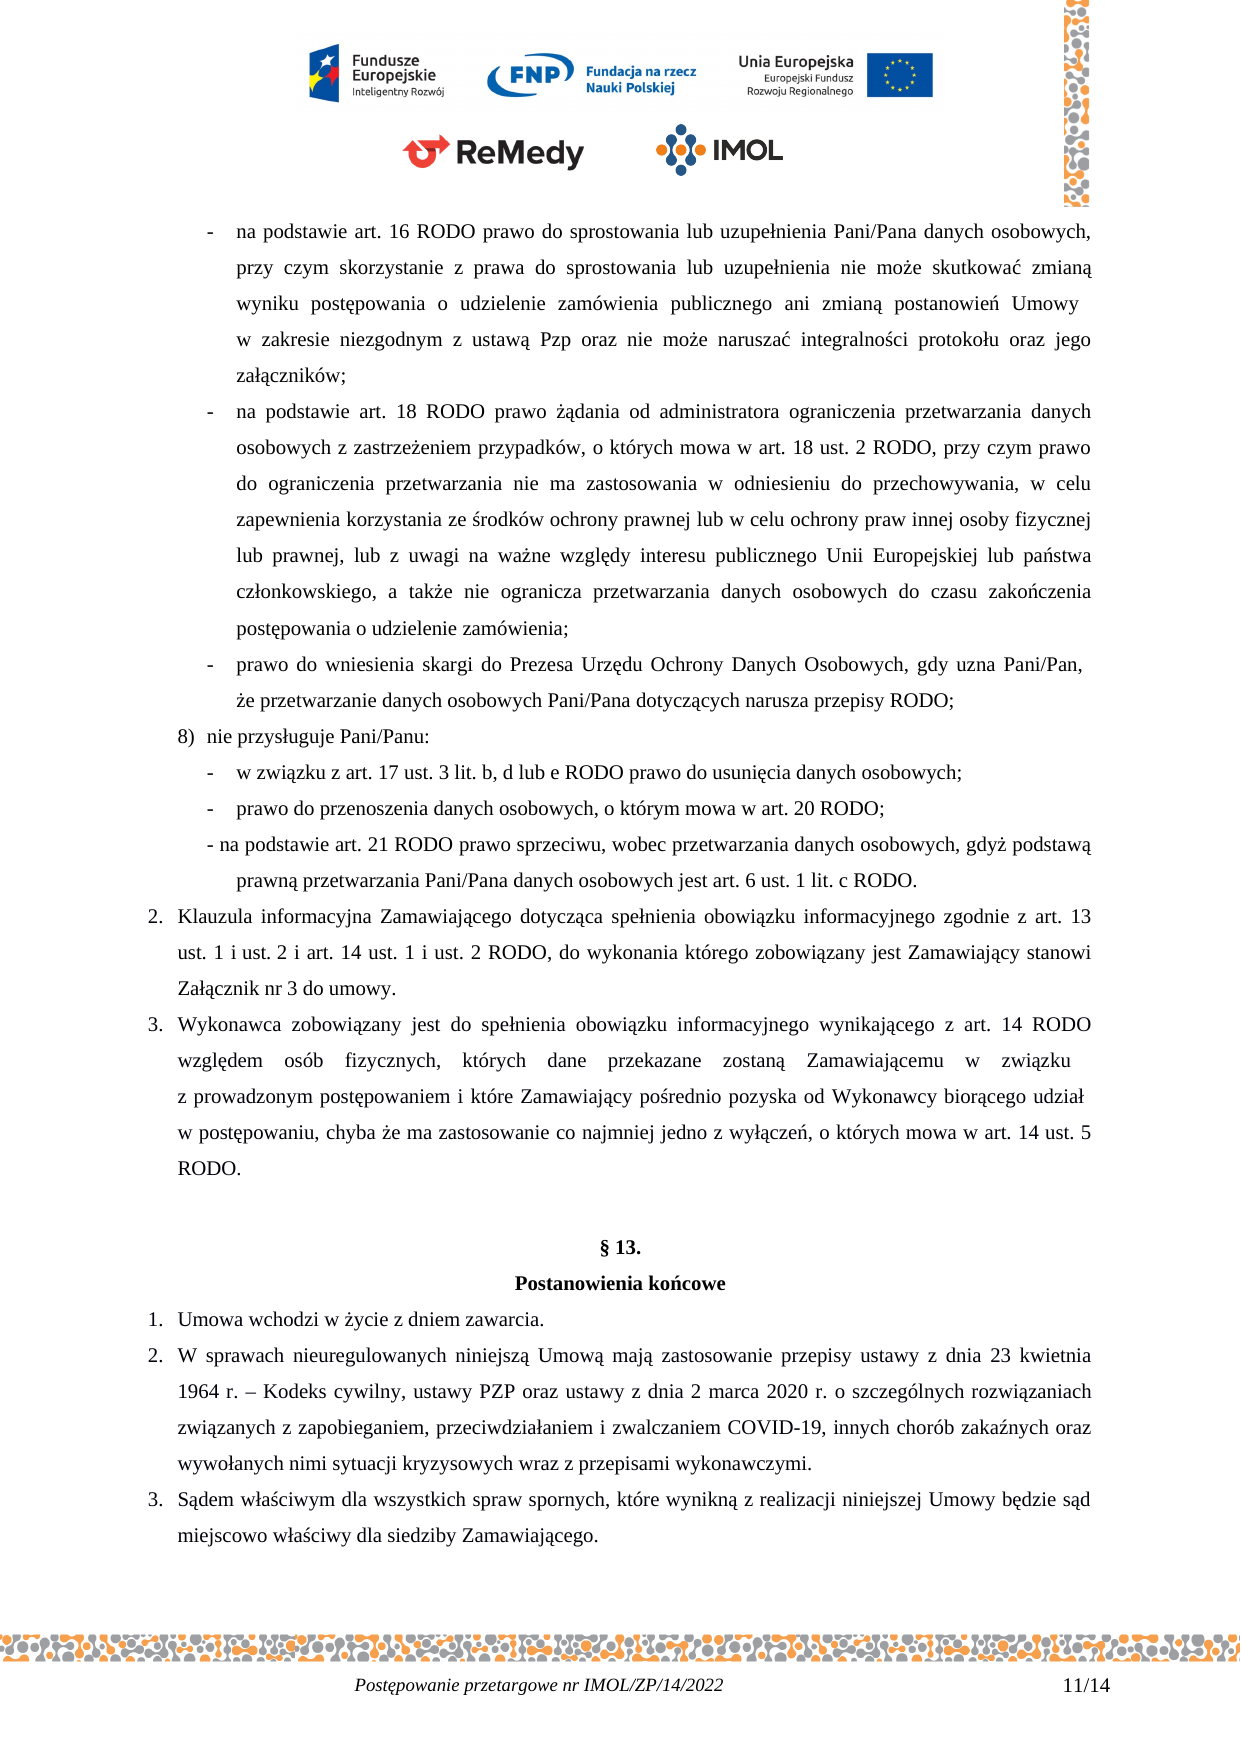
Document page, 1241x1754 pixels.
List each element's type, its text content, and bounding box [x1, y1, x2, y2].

list Umowa wchodzi w życie z dniem zawarcia. [148, 1307, 1093, 1331]
text - na podstawie art. 18 RODO prawo żądania od administratora ograniczenia przetwarzania danych osobowych z zastrzeżeniem przypadków, o których mowa w art. 18 ust. 2 RODO, przy czym prawo do ograniczenia przetwarzania nie ma zastosowania w odniesieniu do przechowywania, w celu zapewnienia korzystania ze środków ochrony prawnej lub w celu ochrony praw innej osoby fizycznej lub prawnej, lub z uwagi na ważne względy interesu publicznego Unii Europejskiej lub państwa członkowskiego, a także nie ogranicza przetwarzania danych osobowych do czasu zakończenia postępowania o udzielenie zamówienia; [207, 399, 1093, 639]
text - prawo do przenoszenia danych osobowych, o którym mowa w art. 20 RODO; [207, 796, 1093, 820]
text - prawo do wniesienia skargi do Prezesa Urzędu Ochrony Danych Osobowych, gdy uzna Pani/Pan, że przetwarzanie danych osobowych Pani/Pana dotyczących narusza przepisy RODO; [207, 651, 1093, 712]
list Wykonawca zobowiązany jest do spełnienia obowiązku informacyjnego wynikającego z art. 14 RODO względem osób fizycznych, których dane przekazane zostaną Zamawiającemu w związku z prowadzonym postępowaniem i które Zamawiający pośrednio pozyska od Wykonawcy biorącego udział w postępowaniu, chyba że ma zastosowanie co najmniej jedno z wyłączeń, o których mowa w art. 14 ust. 5 RODO. [148, 1012, 1093, 1180]
text - na podstawie art. 21 RODO prawo sprzeciwu, wobec przetwarzania danych osobowych, gdyż podstawą prawną przetwarzania Pani/Pana danych osobowych jest art. 6 ust. 1 lit. c RODO. [207, 832, 1093, 892]
text - na podstawie art. 16 RODO prawo do sprostowania lub uzupełnienia Pani/Pana danych osobowych, przy czym skorzystanie z prawa do sprostowania lub uzupełnienia nie może skutkować zmianą wyniku postępowania o udzielenie zamówienia publicznego ani zmianą postanowień Umowy w zakresie niezgodnym z ustawą Pzp oraz nie może naruszać integralności protokołu oraz jego załączników; [207, 219, 1093, 387]
picture [0, 1633, 1240, 1662]
text 8) nie przysługuje Pani/Panu: [177, 723, 1093, 748]
list W sprawach nieuregulowanych niniejszą Umową mają zastosowanie przepisy ustawy z dnia 23 kwietnia 1964 r. – Kodeks cywilny, ustawy PZP oraz ustawy z dnia 2 marca 2020 r. o szczególnych rozwiązaniach związanych z zapobieganiem, przeciwdziałaniem i zwalczaniem COVID-19, innych chorób zakaźnych oraz wywołanych nimi sytuacji kryzysowych wraz z przepisami wykonawczymi. [148, 1343, 1093, 1475]
picture [1064, 0, 1089, 206]
text Postanowienia końcowe [148, 1271, 1093, 1295]
picture [384, 125, 602, 176]
list Klauzula informacyjna Zamawiającego dotycząca spełnienia obowiązku informacyjnego zgodnie z art. 13 ust. 1 i ust. 2 i art. 14 ust. 1 i ust. 2 RODO, do wykonania którego zobowiązany jest Zamawiający stanowi Załącznik nr 3 do umowy. [148, 904, 1093, 1000]
text § 13. [148, 1234, 1093, 1259]
list Sądem właściwym dla wszystkich spraw spornych, które wynikną z realizacji niniejszej Umowy będzie sąd miejscowo właściwy dla siedziby Zamawiającego. [148, 1487, 1093, 1547]
picture [295, 29, 947, 117]
picture [656, 124, 783, 176]
text - w związku z art. 17 ust. 3 lit. b, d lub e RODO prawo do usunięcia danych osobowych; [207, 759, 1093, 784]
